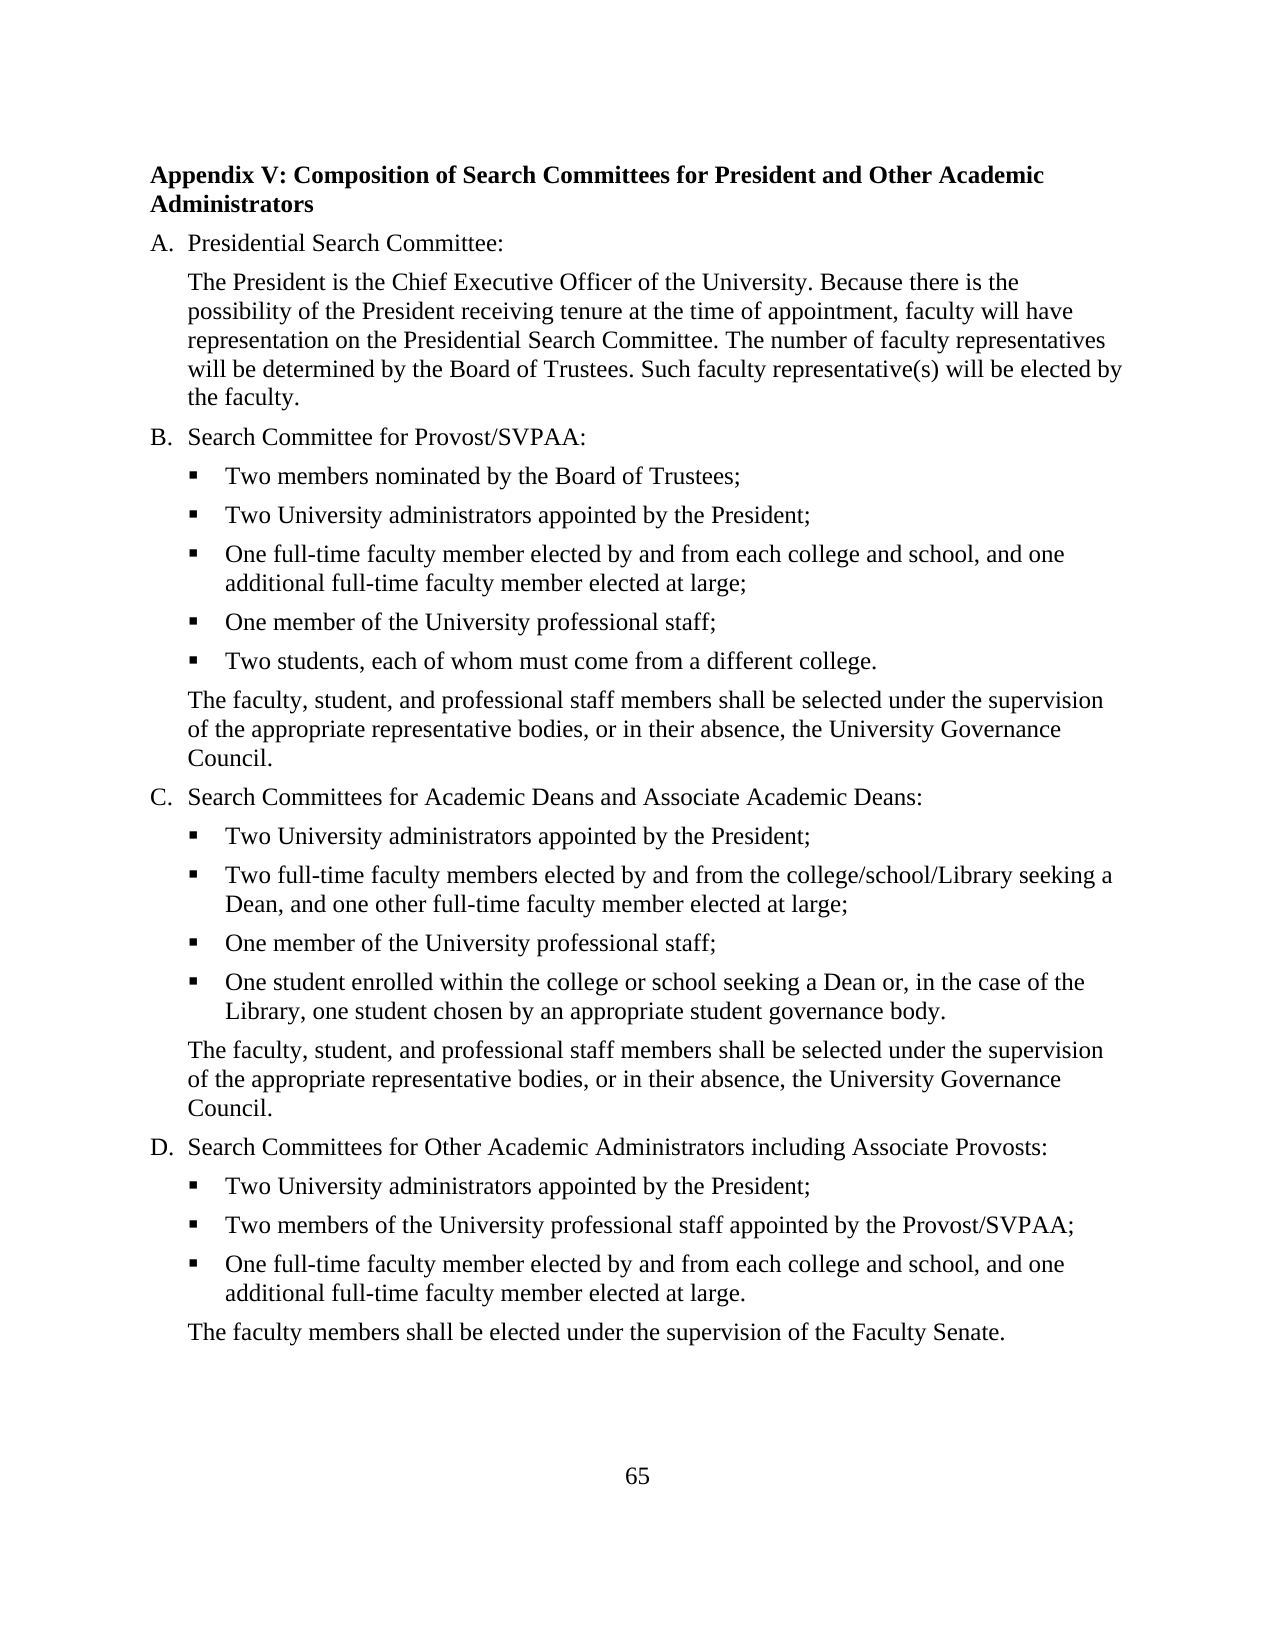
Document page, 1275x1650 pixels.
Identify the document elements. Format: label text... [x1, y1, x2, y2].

list Two University administrators appointed by the President; [187, 821, 1125, 850]
list Two full-time faculty members elected by and from the college/school/Library seeking a Dean, and one other full-time faculty member elected at large; [187, 860, 1125, 918]
list One full-time faculty member elected by and from each college and school, and one additional full-time faculty member elected at large. [187, 1249, 1125, 1307]
list One student enrolled within the college or school seeking a Dean or, in the case of the Library, one student chosen by an appropriate student governance body. [187, 967, 1125, 1025]
subtitle Appendix V: Composition of Search Committees for President and Other Academic Administrators [150, 160, 1125, 218]
list The faculty, student, and professional staff members shall be selected under the supervision of the appropriate representative bodies, or in their absence, the University Governance Council. [187, 1035, 1125, 1122]
list Search Committees for Other Academic Administrators including Associate Provosts: [150, 1132, 1125, 1161]
list One member of the University professional staff; [187, 607, 1125, 636]
list Two University administrators appointed by the President; [187, 1171, 1125, 1200]
list Search Committee for Provost/SVPAA: [150, 422, 1125, 450]
list Two University administrators appointed by the President; [187, 500, 1125, 529]
list Two members of the University professional staff appointed by the Provost/SVPAA; [187, 1210, 1125, 1239]
text The President is the Chief Executive Officer of the University. Because there is the possibility of the President receiving tenure at the time of appointment, faculty will have representation on the Presidential Search Committee. The number of faculty representatives will be determined by the Board of Trustees. Such faculty representative(s) will be elected by the faculty. [187, 267, 1125, 411]
list The faculty, student, and professional staff members shall be selected under the supervision of the appropriate representative bodies, or in their absence, the University Governance Council. [187, 685, 1125, 772]
list One full-time faculty member elected by and from each college and school, and one additional full-time faculty member elected at large; [187, 539, 1125, 597]
list Presidential Search Committee: [150, 228, 1125, 257]
list Two members nominated by the Board of Trustees; [187, 461, 1125, 489]
list Search Committees for Academic Deans and Associate Academic Deans: [150, 782, 1125, 811]
list The faculty members shall be elected under the supervision of the Faculty Senate. [187, 1317, 1125, 1375]
list One member of the University professional staff; [187, 928, 1125, 957]
list Two students, each of whom must come from a different college. [187, 646, 1125, 675]
